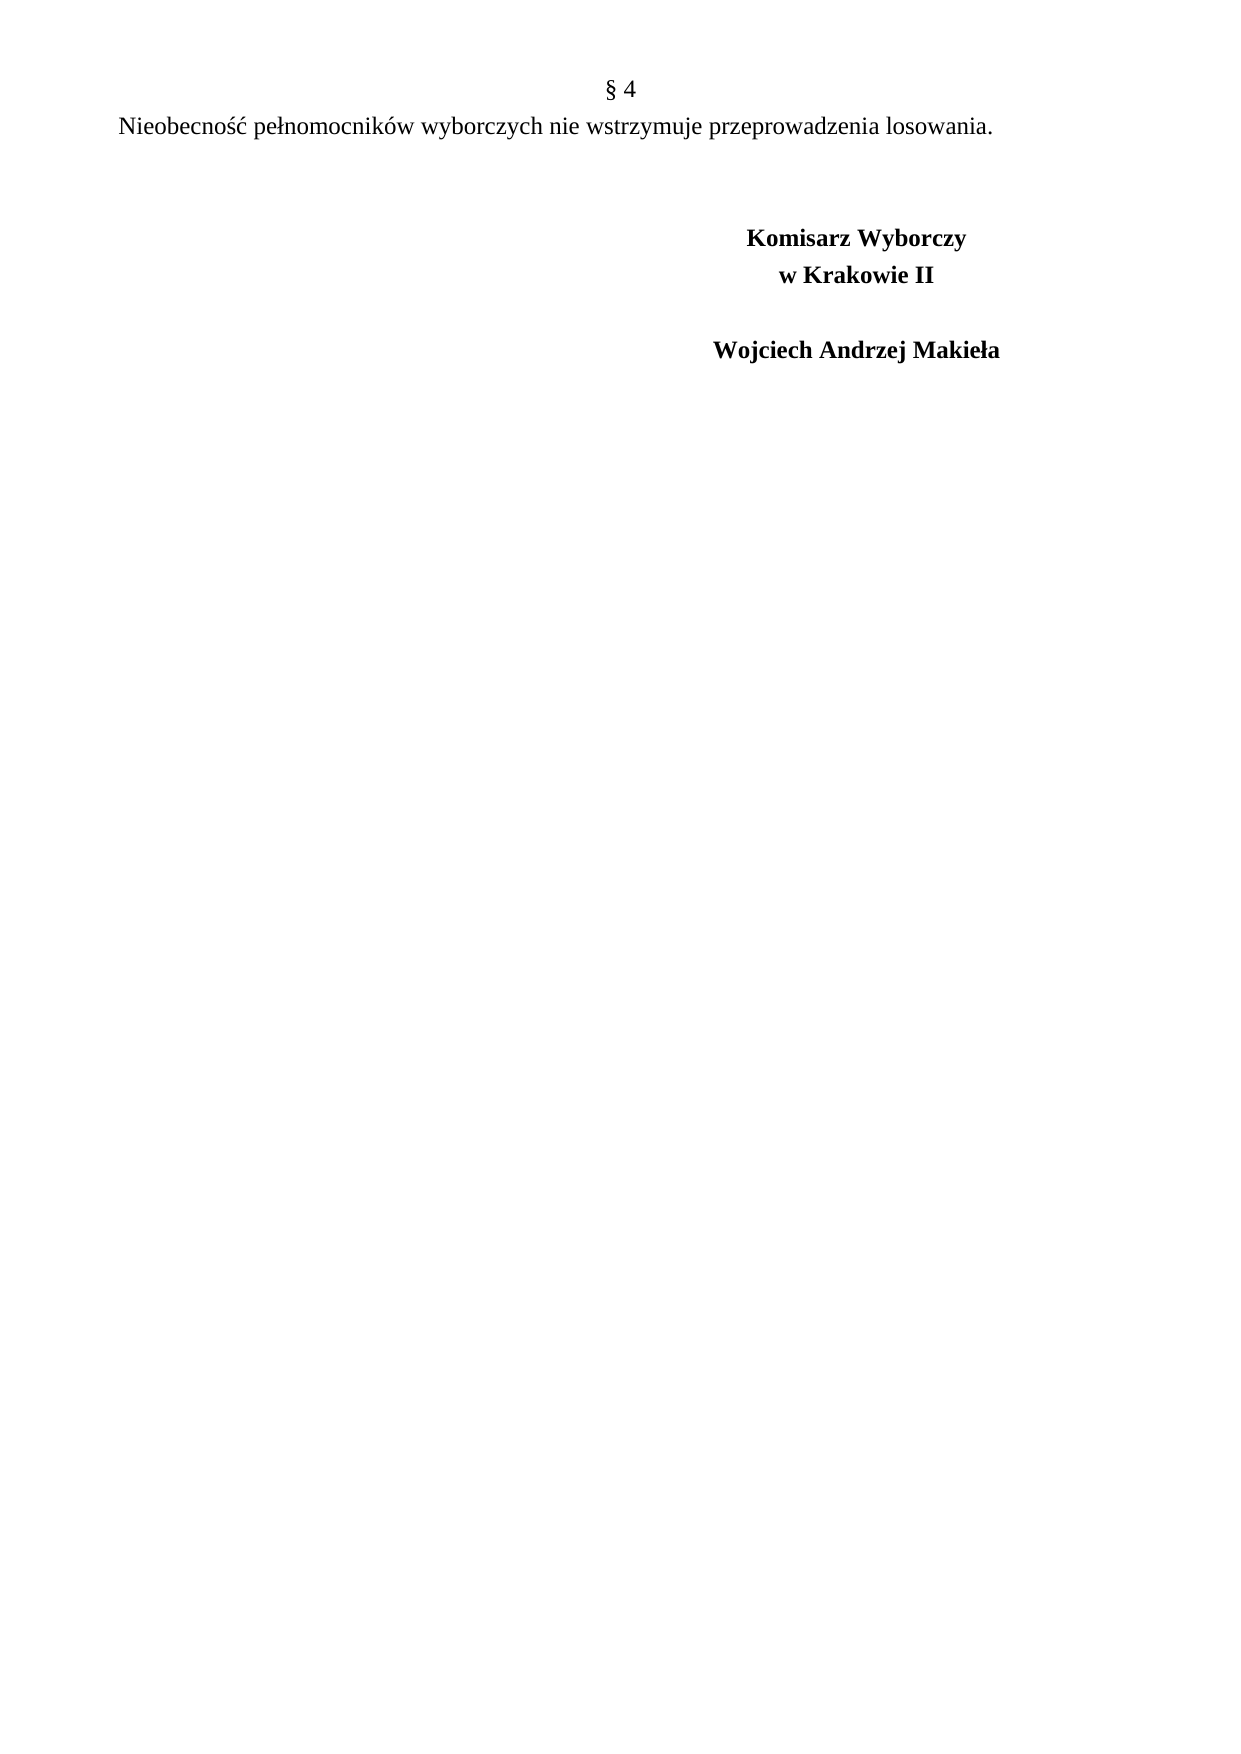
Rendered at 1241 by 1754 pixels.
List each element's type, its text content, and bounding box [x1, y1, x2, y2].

text Komisarz Wyborczy w Krakowie II [591, 223, 1122, 289]
text Nieobecność pełnomocników wyborczych nie wstrzymuje przeprowadzenia losowania. [118, 111, 1122, 140]
text § 4 [118, 74, 1122, 103]
text Wojciech Andrzej Makieła [591, 335, 1122, 364]
